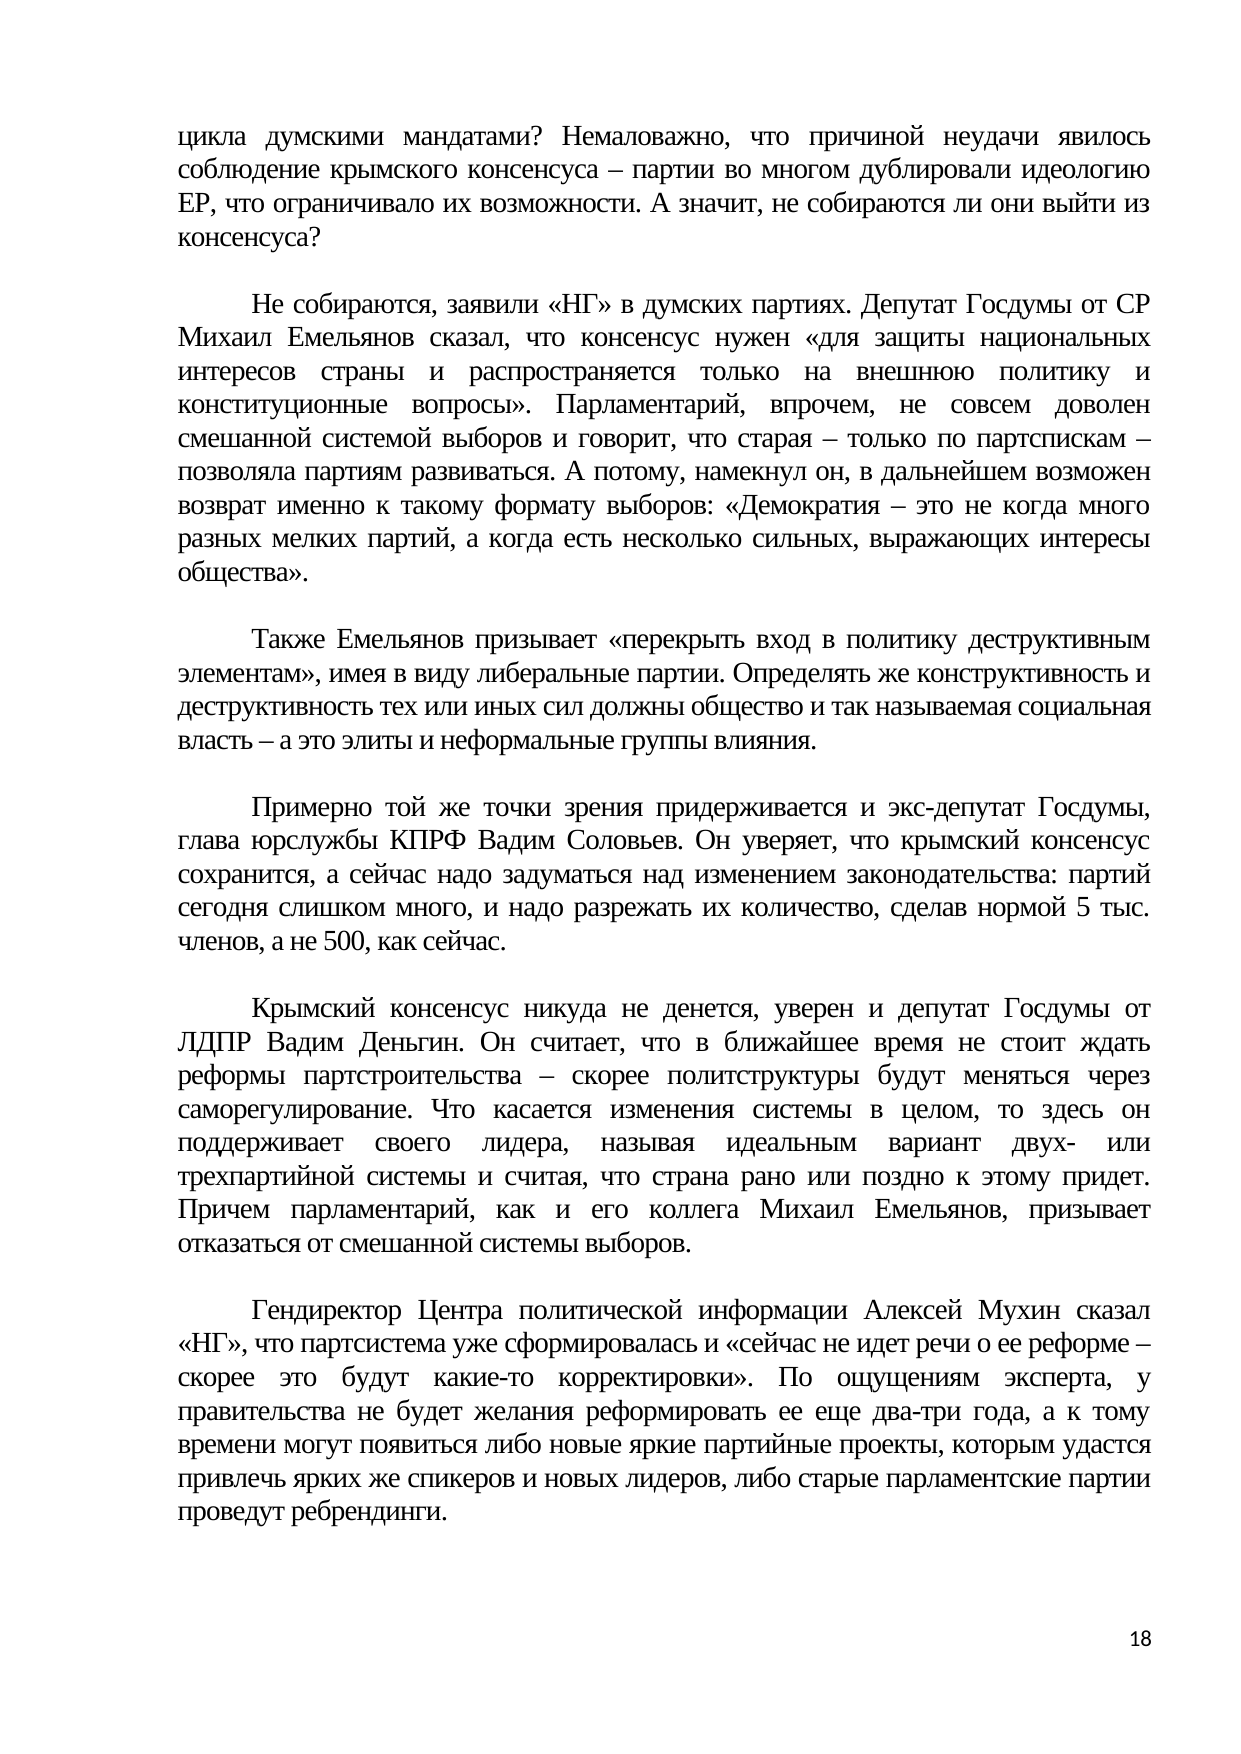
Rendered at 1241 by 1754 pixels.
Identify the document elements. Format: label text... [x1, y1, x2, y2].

text Примерно той же точки зрения придерживается и экс-депутат Госдумы, глава юрслужбы КПРФ Вадим Соловьев. Он уверяет, что крымский консенсус сохранится, а сейчас надо задуматься над изменением законодательства: партий сегодня слишком много, и надо разрежать их количество, сделав нормой 5 тыс. членов, а не 500, как сейчас. [177, 789, 1152, 957]
text Также Емельянов призывает «перекрыть вход в политику деструктивным элементам», имея в виду либеральные партии. Определять же конструктивность и деструктивность тех или иных сил должны общество и так называемая социальная власть – а это элиты и неформальные группы влияния. [177, 621, 1152, 755]
text Крымский консенсус никуда не денется, уверен и депутат Госдумы от ЛДПР Вадим Деньгин. Он считает, что в ближайшее время не стоит ждать реформы партстроительства – скорее политструктуры будут меняться через саморегулирование. Что касается изменения системы в целом, то здесь он поддерживает своего лидера, называя идеальным вариант двух- или трехпартийной системы и считая, что страна рано или поздно к этому придет. Причем парламентарий, как и его коллега Михаил Емельянов, призывает отказаться от смешанной системы выборов. [177, 990, 1152, 1258]
text Гендиректор Центра политической информации Алексей Мухин сказал «НГ», что партсистема уже сформировалась и «сейчас не идет речи о ее реформе – скорее это будут какие-то корректировки». По ощущениям эксперта, у правительства не будет желания реформировать ее еще два-три года, а к тому времени могут появиться либо новые яркие партийные проекты, которым удастся привлечь ярких же спикеров и новых лидеров, либо старые парламентские партии проведут ребрендинги. [177, 1292, 1152, 1527]
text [177, 118, 1152, 252]
text Не собираются, заявили «НГ» в думских партиях. Депутат Госдумы от СР Михаил Емельянов сказал, что консенсус нужен «для защиты национальных интересов страны и распространяется только на внешнюю политику и конституционные вопросы». Парламентарий, впрочем, не совсем доволен смешанной системой выборов и говорит, что старая – только по партспискам – позволяла партиям развиваться. А потому, намекнул он, в дальнейшем возможен возврат именно к такому формату выборов: «Демократия – это не когда много разных мелких партий, а когда есть несколько сильных, выражающих интересы общества». [177, 286, 1152, 588]
